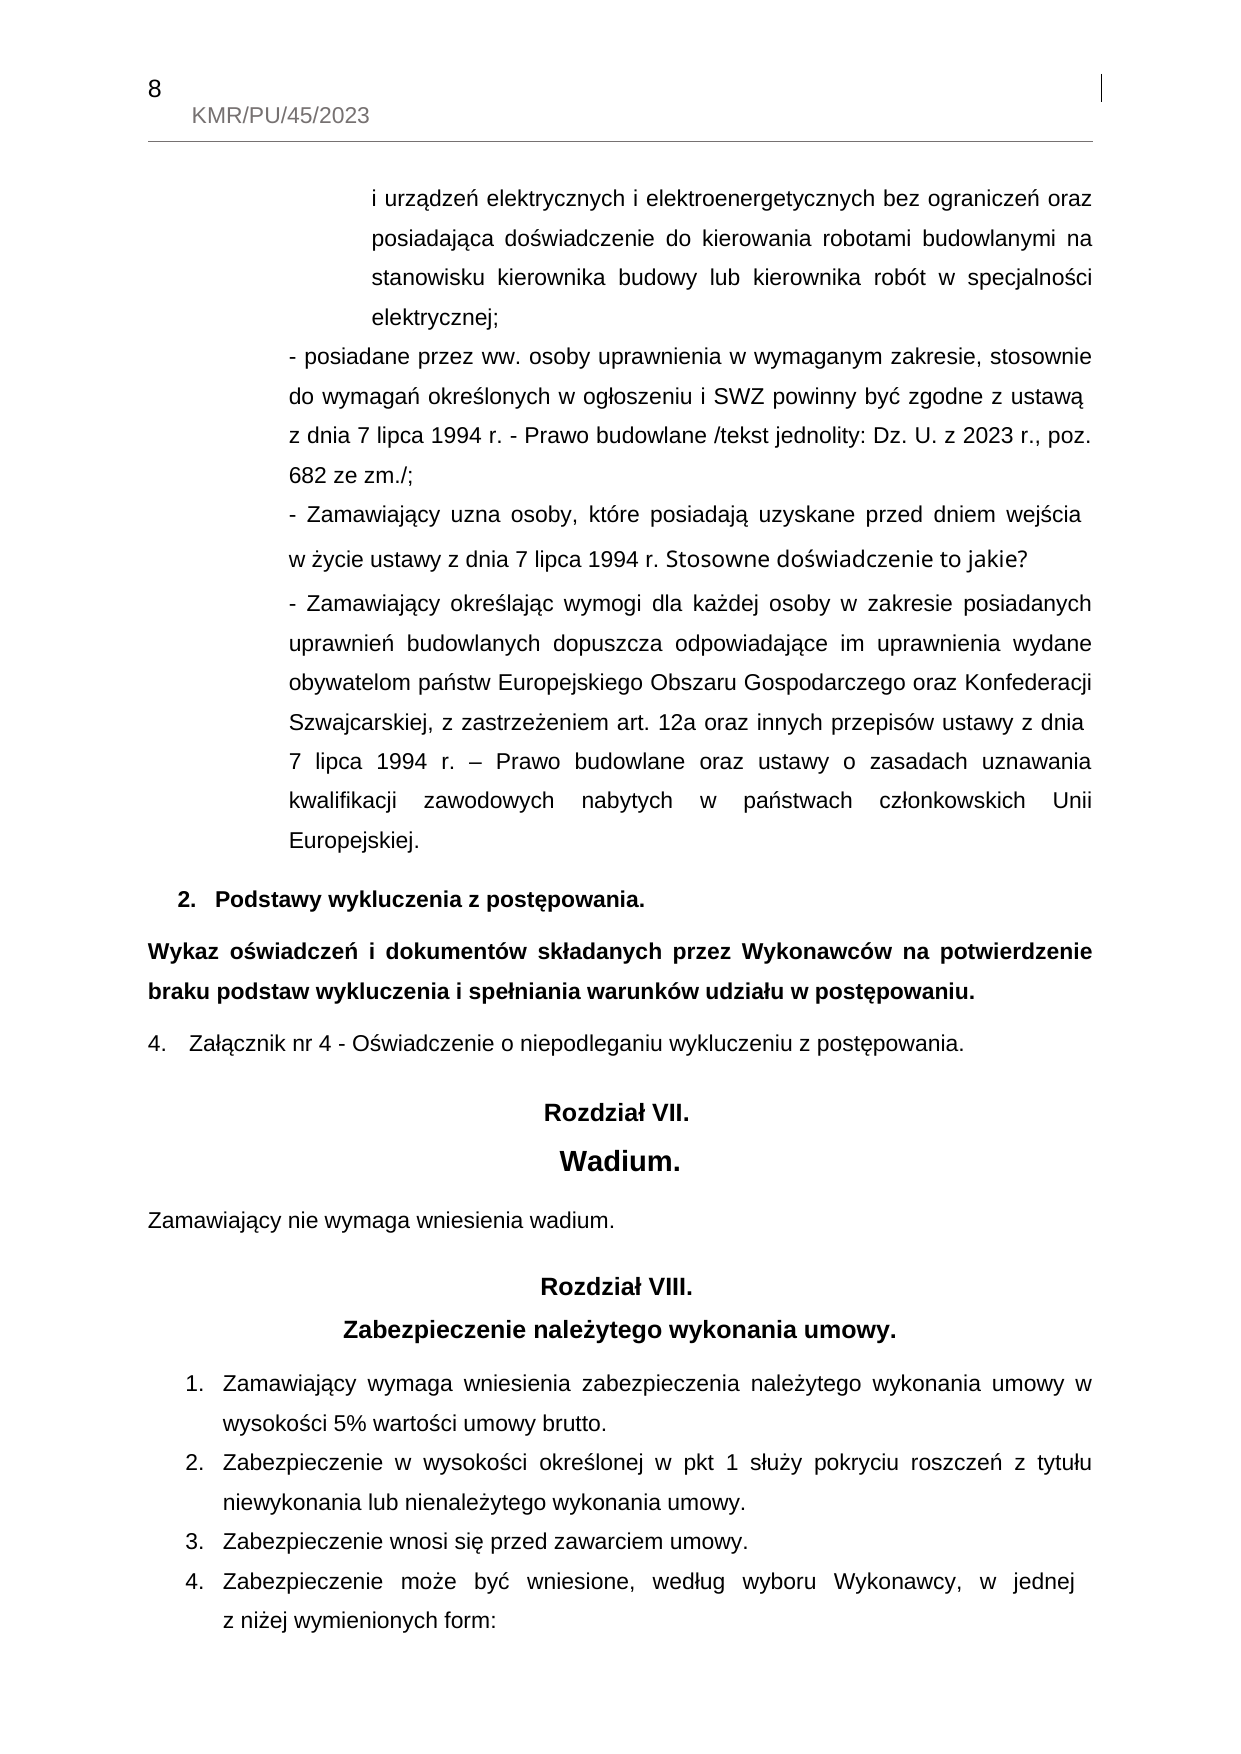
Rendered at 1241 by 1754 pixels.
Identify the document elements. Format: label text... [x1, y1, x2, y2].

list Zamawiający wymaga wniesienia zabezpieczenia należytego wykonania umowy w wysokości 5% wartości umowy brutto. [185, 1370, 1093, 1436]
list - Zamawiający określając wymogi dla każdej osoby w zakresie posiadanych uprawnień budowlanych dopuszcza odpowiadające im uprawnienia wydane obywatelom państw Europejskiego Obszaru Gospodarczego oraz Konfederacji Szwajcarskiej, z zastrzeżeniem art. 12a oraz innych przepisów ustawy z dnia 7 lipca 1994 r. – Prawo budowlane oraz ustawy o zasadach uznawania kwalifikacji zawodowych nabytych w państwach członkowskich Unii Europejskiej. [288, 590, 1093, 853]
text Wykaz oświadczeń i dokumentów składanych przez Wykonawców na potwierdzenie braku podstaw wykluczenia i spełniania warunków udziału w postępowaniu. [148, 938, 1093, 1004]
list Zabezpieczenie wnosi się przed zawarciem umowy. [185, 1528, 1093, 1555]
subtitle Wadium. [148, 1094, 1093, 1178]
subtitle Zabezpieczenie należytego wykonania umowy. [148, 1272, 1093, 1343]
list Podstawy wykluczenia z postępowania. [177, 886, 1093, 912]
list - posiadane przez ww. osoby uprawnienia w wymaganym zakresie, stosownie do wymagań określonych w ogłoszeniu i SWZ powinny być zgodne z ustawą z dnia 7 lipca 1994 r. - Prawo budowlane /tekst jednolity: Dz. U. z 2023 r., poz. 682 ze zm./; [288, 343, 1093, 488]
text Zamawiający nie wymaga wniesienia wadium. [148, 1207, 1093, 1233]
list Załącznik nr 4 - Oświadczenie o niepodleganiu wykluczeniu z postępowania. [148, 1029, 1093, 1056]
list - Zamawiający uzna osoby, które posiadają uzyskane przed dniem wejścia w życie ustawy z dnia 7 lipca 1994 r. Stosowne doświadczenie to jakie? [288, 501, 1093, 574]
list Zabezpieczenie w wysokości określonej w pkt 1 służy pokryciu roszczeń z tytułu niewykonania lub nienależytego wykonania umowy. [185, 1449, 1093, 1515]
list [334, 185, 1093, 330]
list Zabezpieczenie może być wniesione, według wyboru Wykonawcy, w jednej z niżej wymienionych form: [185, 1568, 1093, 1634]
